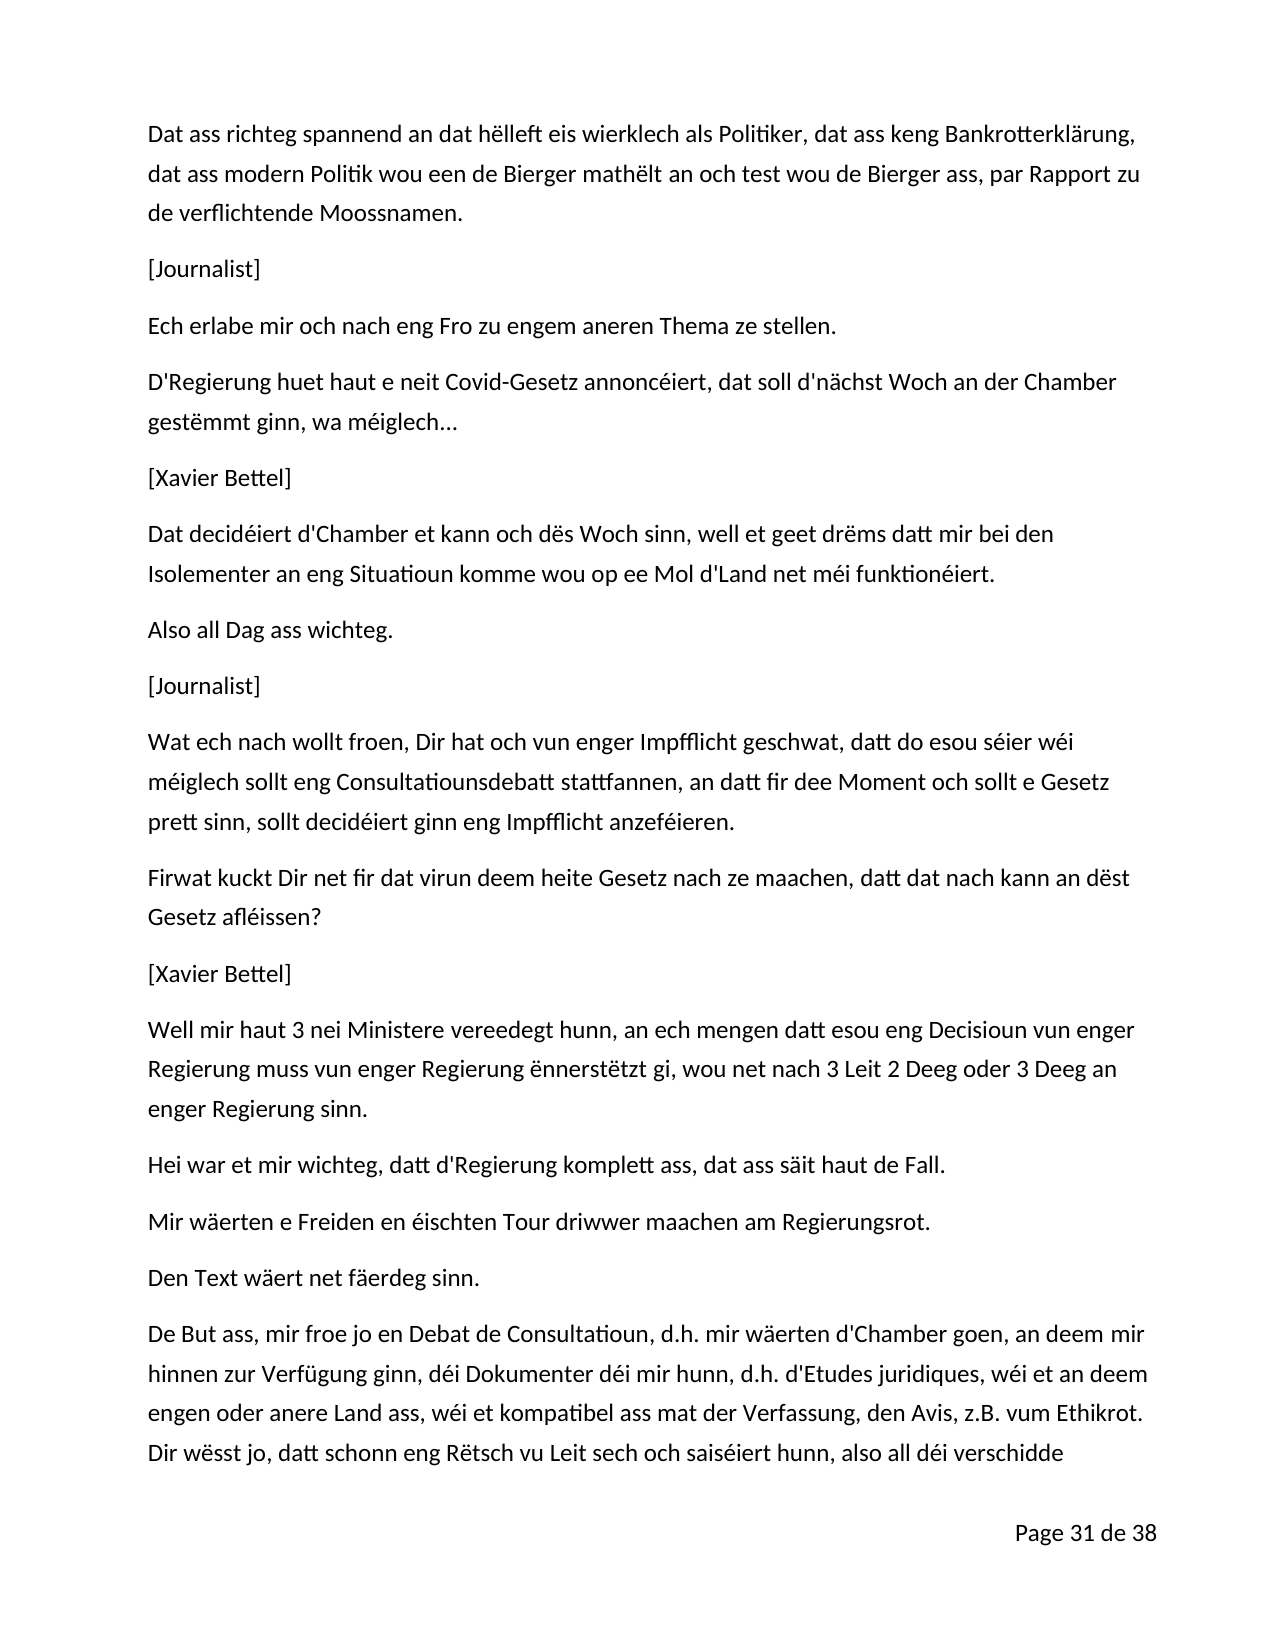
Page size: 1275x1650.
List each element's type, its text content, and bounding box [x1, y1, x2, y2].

text Firwat kuckt Dir net fir dat virun deem heite Gesetz nach ze maachen, datt dat nach kann an dëst Gesetz afléissen? [148, 862, 1157, 932]
text Also all Dag ass wichteg. [148, 614, 1157, 644]
text [Journalist] [148, 670, 1157, 701]
text Den Text wäert net fäerdeg sinn. [148, 1262, 1157, 1292]
text [Journalist] [148, 253, 1157, 284]
text Mir wäerten e Freiden en éischten Tour driwwer maachen am Regierungsrot. [148, 1206, 1157, 1236]
text Well mir haut 3 nei Ministere vereedegt hunn, an ech mengen datt esou eng Decisioun vun enger Regierung muss vun enger Regierung ënnerstëtzt gi, wou net nach 3 Leit 2 Deeg oder 3 Deeg an enger Regierung sinn. [148, 1014, 1157, 1124]
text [148, 1318, 1157, 1467]
text Hei war et mir wichteg, datt d'Regierung komplett ass, dat ass säit haut de Fall. [148, 1149, 1157, 1180]
text D'Regierung huet haut e neit Covid-Gesetz annoncéiert, dat soll d'nächst Woch an der Chamber gestëmmt ginn, wa méiglech... [148, 366, 1157, 436]
text [Xavier Bettel] [148, 958, 1157, 988]
text Dat ass richteg spannend an dat hëlleft eis wierklech als Politiker, dat ass keng Bankrotterklärung, dat ass modern Politik wou een de Bierger mathëlt an och test wou de Bierger ass, par Rapport zu de verflichtende Moossnamen. [148, 118, 1157, 228]
text Ech erlabe mir och nach eng Fro zu engem aneren Thema ze stellen. [148, 310, 1157, 340]
text Wat ech nach wollt froen, Dir hat och vun enger Impfflicht geschwat, datt do esou séier wéi méiglech sollt eng Consultatiounsdebatt stattfannen, an datt fir dee Moment och sollt e Gesetz prett sinn, sollt decidéiert ginn eng Impfflicht anzeféieren. [148, 726, 1157, 836]
text Dat decidéiert d'Chamber et kann och dës Woch sinn, well et geet drëms datt mir bei den Isolementer an eng Situatioun komme wou op ee Mol d'Land net méi funktionéiert. [148, 518, 1157, 588]
text [Xavier Bettel] [148, 462, 1157, 492]
